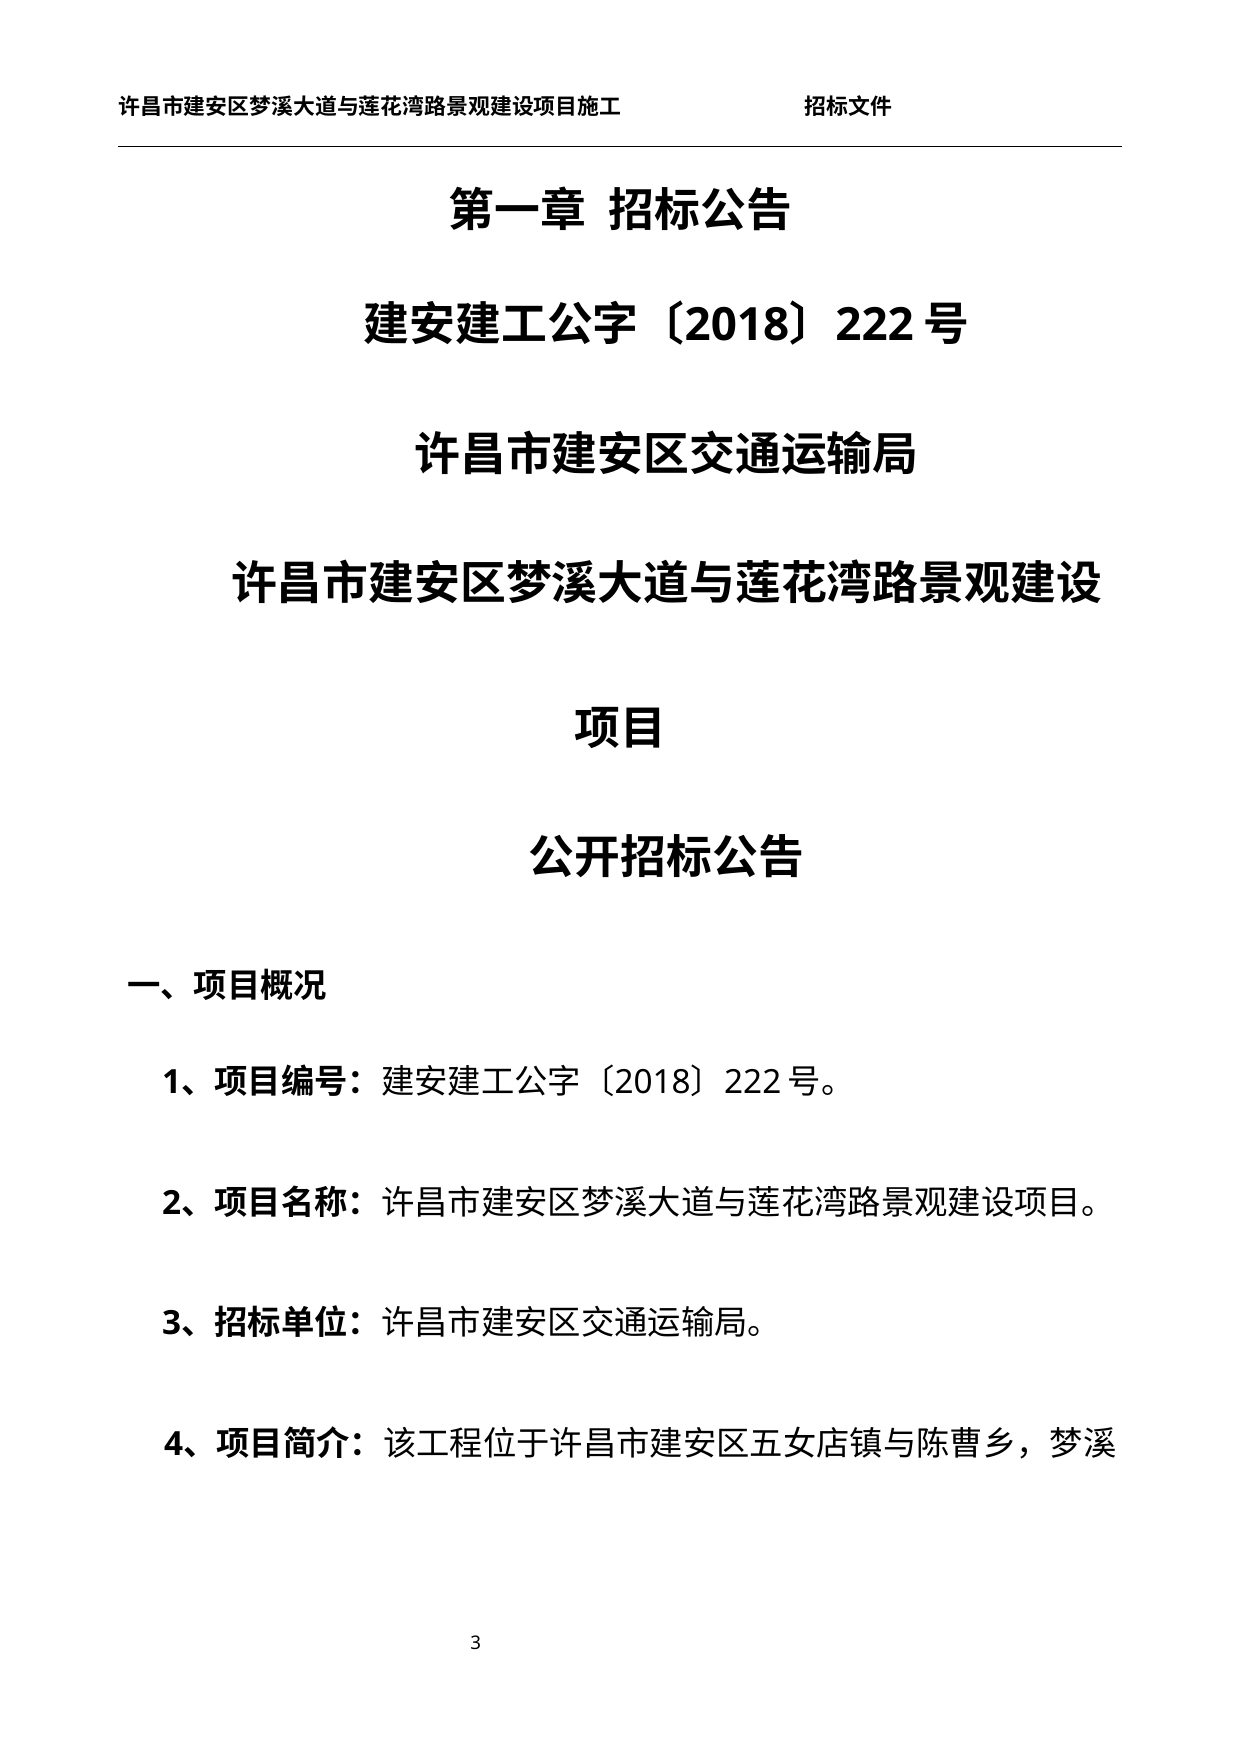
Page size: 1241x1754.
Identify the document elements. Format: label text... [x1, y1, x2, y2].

text 建安建工公字〔2018〕222号 [118, 273, 1122, 369]
text 许昌市建安区交通运输局 [118, 402, 1122, 499]
text 许昌市建安区梦溪大道与莲花湾路景观建设项目 [118, 532, 1122, 772]
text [164, 1392, 1122, 1489]
text 一、项目概况 [118, 935, 1122, 1031]
text 3、招标单位：许昌市建安区交通运输局。 [118, 1272, 1122, 1368]
text 公开招标公告 [118, 806, 1122, 902]
list 招标公告 [118, 173, 1122, 240]
text 1、项目编号：建安建工公字〔2018〕222号。 [118, 1031, 1122, 1127]
text 2、项目名称：许昌市建安区梦溪大道与莲花湾路景观建设项目。 [118, 1152, 1122, 1248]
